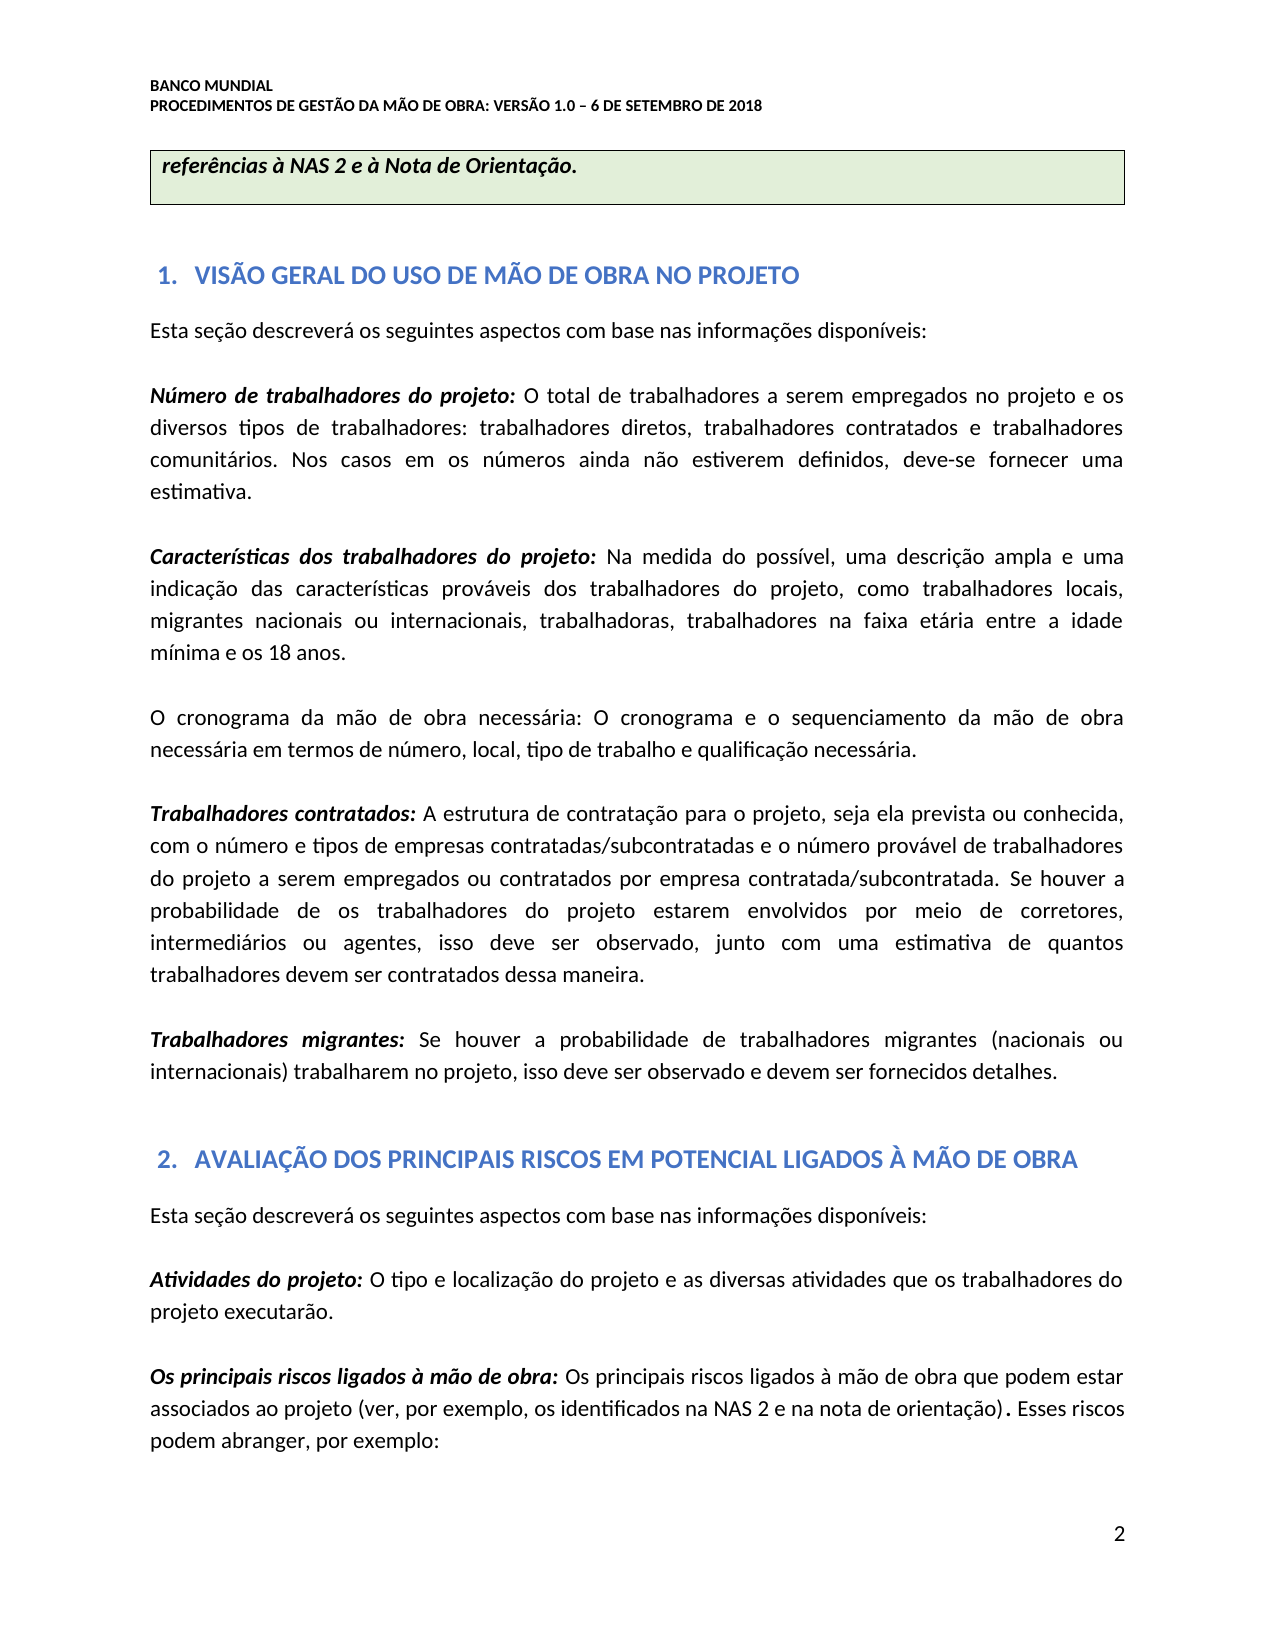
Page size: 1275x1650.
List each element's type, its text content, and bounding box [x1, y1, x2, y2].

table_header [151, 151, 1124, 204]
subtitle VISÃO GERAL DO USO DE MÃO DE OBRA NO PROJETO [157, 258, 1125, 291]
text O cronograma da mão de obra necessária: O cronograma e o sequenciamento da mão de obra necessária em termos de número, local, tipo de trabalho e qualificação necessária. [150, 703, 1125, 763]
text Trabalhadores contratados: A estrutura de contratação para o projeto, seja ela prevista ou conhecida, com o número e tipos de empresas contratadas/subcontratadas e o número provável de trabalhadores do projeto a serem empregados ou contratados por empresa contratada/subcontratada. Se houver a probabilidade de os trabalhadores do projeto estarem envolvidos por meio de corretores, intermediários ou agentes, isso deve ser observado, junto com uma estimativa de quantos trabalhadores devem ser contratados dessa maneira. [150, 799, 1125, 988]
text Trabalhadores migrantes: Se houver a probabilidade de trabalhadores migrantes (nacionais ou internacionais) trabalharem no projeto, isso deve ser observado e devem ser fornecidos detalhes. [150, 1025, 1125, 1085]
text Número de trabalhadores do projeto: O total de trabalhadores a serem empregados no projeto e os diversos tipos de trabalhadores: trabalhadores diretos, trabalhadores contratados e trabalhadores comunitários. Nos casos em os números ainda não estiverem definidos, deve-se fornecer uma estimativa. [150, 381, 1125, 506]
text Características dos trabalhadores do projeto: Na medida do possível, uma descrição ampla e uma indicação das características prováveis dos trabalhadores do projeto, como trabalhadores locais, migrantes nacionais ou internacionais, trabalhadoras, trabalhadores na faixa etária entre a idade mínima e os 18 anos. [150, 542, 1125, 666]
text Esta seção descreverá os seguintes aspectos com base nas informações disponíveis: [150, 317, 1125, 344]
text Os principais riscos ligados à mão de obra: Os principais riscos ligados à mão de obra que podem estar associados ao projeto (ver, por exemplo, os identificados na NAS 2 e na nota de orientação). Esses riscos podem abranger, por exemplo: [150, 1362, 1125, 1454]
text Atividades do projeto: O tipo e localização do projeto e as diversas atividades que os trabalhadores do projeto executarão. [150, 1265, 1125, 1325]
text Esta seção descreverá os seguintes aspectos com base nas informações disponíveis: [150, 1201, 1125, 1229]
subtitle AVALIAÇÃO DOS PRINCIPAIS RISCOS EM POTENCIAL LIGADOS À MÃO DE OBRA [157, 1142, 1125, 1175]
